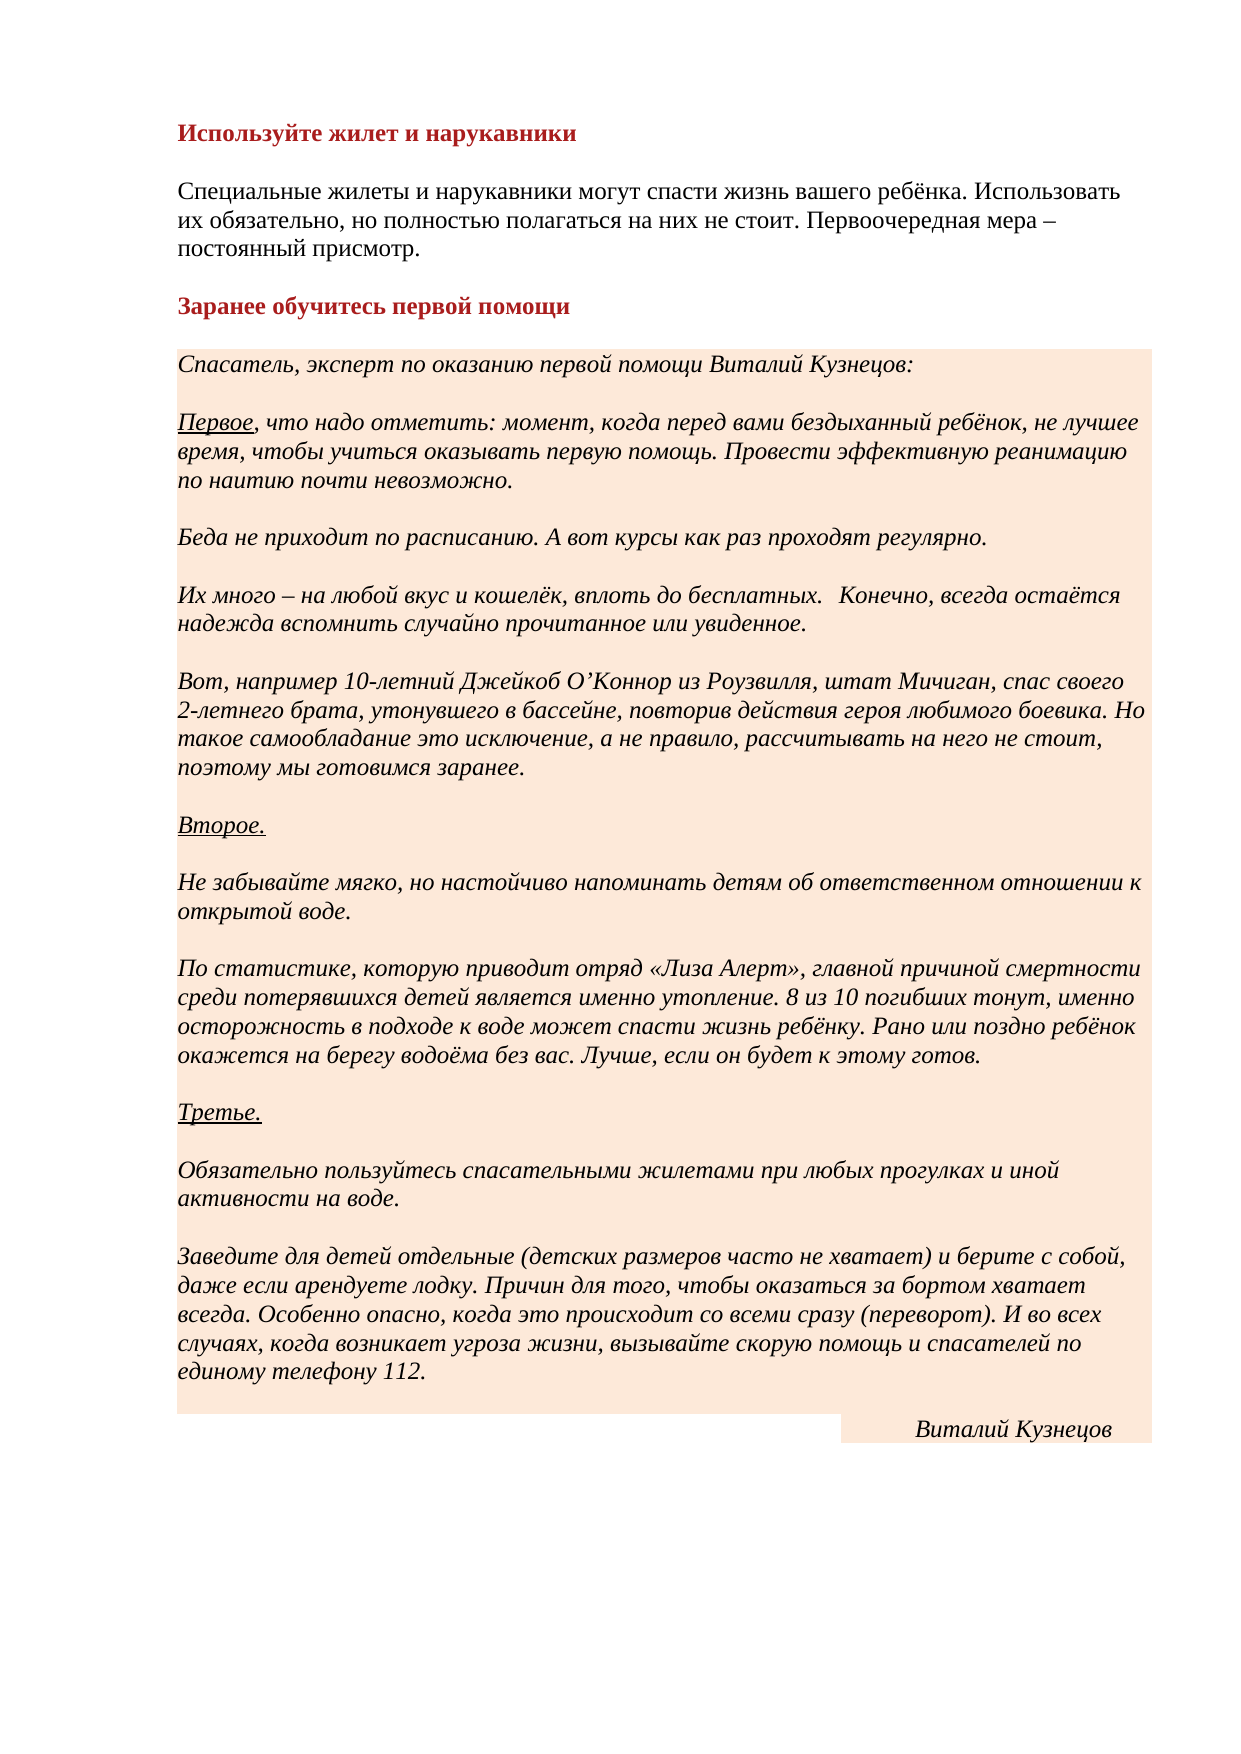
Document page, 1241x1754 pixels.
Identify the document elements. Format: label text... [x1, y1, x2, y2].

text Заведите для детей отдельные (детских размеров часто не хватает) и берите с собой, даже если арендуете лодку. Причин для того, чтобы оказаться за бортом хватает всегда. Особенно опасно, когда это происходит со всеми сразу (переворот). И во всех случаях, когда возникает угроза жизни, вызывайте скорую помощь и спасателей по единому телефону 112. [177, 1241, 1152, 1385]
text Первое, что надо отметить: момент, когда перед вами бездыханный ребёнок, не лучшее время, чтобы учиться оказывать первую помощь. Провести эффективную реанимацию по наитию почти невозможно. Беда не приходит по расписанию. А вот курсы как раз проходят регулярно. Их много – на любой вкус и кошелёк, вплоть до бесплатных. Конечно, всегда остаётся надежда вспомнить случайно прочитанное или увиденное. Вот, например 10-летний Джейкоб О’Коннор из Роузвилля, штат Мичиган, спас своего 2-летнего брата, утонувшего в бассейне, повторив действия героя любимого боевика. Но такое самообладание это исключение, а не правило, рассчитывать на него не стоит, поэтому мы готовимся заранее. Второе. Не забывайте мягко, но настойчиво напоминать детям об ответственном отношении к открытой воде. По статистике, которую приводит отряд «Лиза Алерт», главной причиной смертности среди потерявшихся детей является именно утопление. 8 из 10 погибших тонут, именно осторожность в подходе к воде может спасти жизнь ребёнку. Рано или поздно ребёнок окажется на берегу водоёма без вас. Лучше, если он будет к этому готов. Третье. Обязательно пользуйтесь спасательными жилетами при любых прогулках и иной активности на воде. [177, 407, 1152, 1212]
text Виталий Кузнецов [841, 1414, 1152, 1443]
text Спасатель, эксперт по оказанию первой помощи Виталий Кузнецов: [177, 349, 1152, 378]
text Специальные жилеты и нарукавники могут спасти жизнь вашего ребёнка. Использовать их обязательно, но полностью полагаться на них не стоит. Первоочередная мера – постоянный присмотр. [177, 176, 1152, 262]
text Заранее обучитесь первой помощи [177, 291, 1152, 320]
text Используйте жилет и нарукавники [177, 118, 1152, 147]
